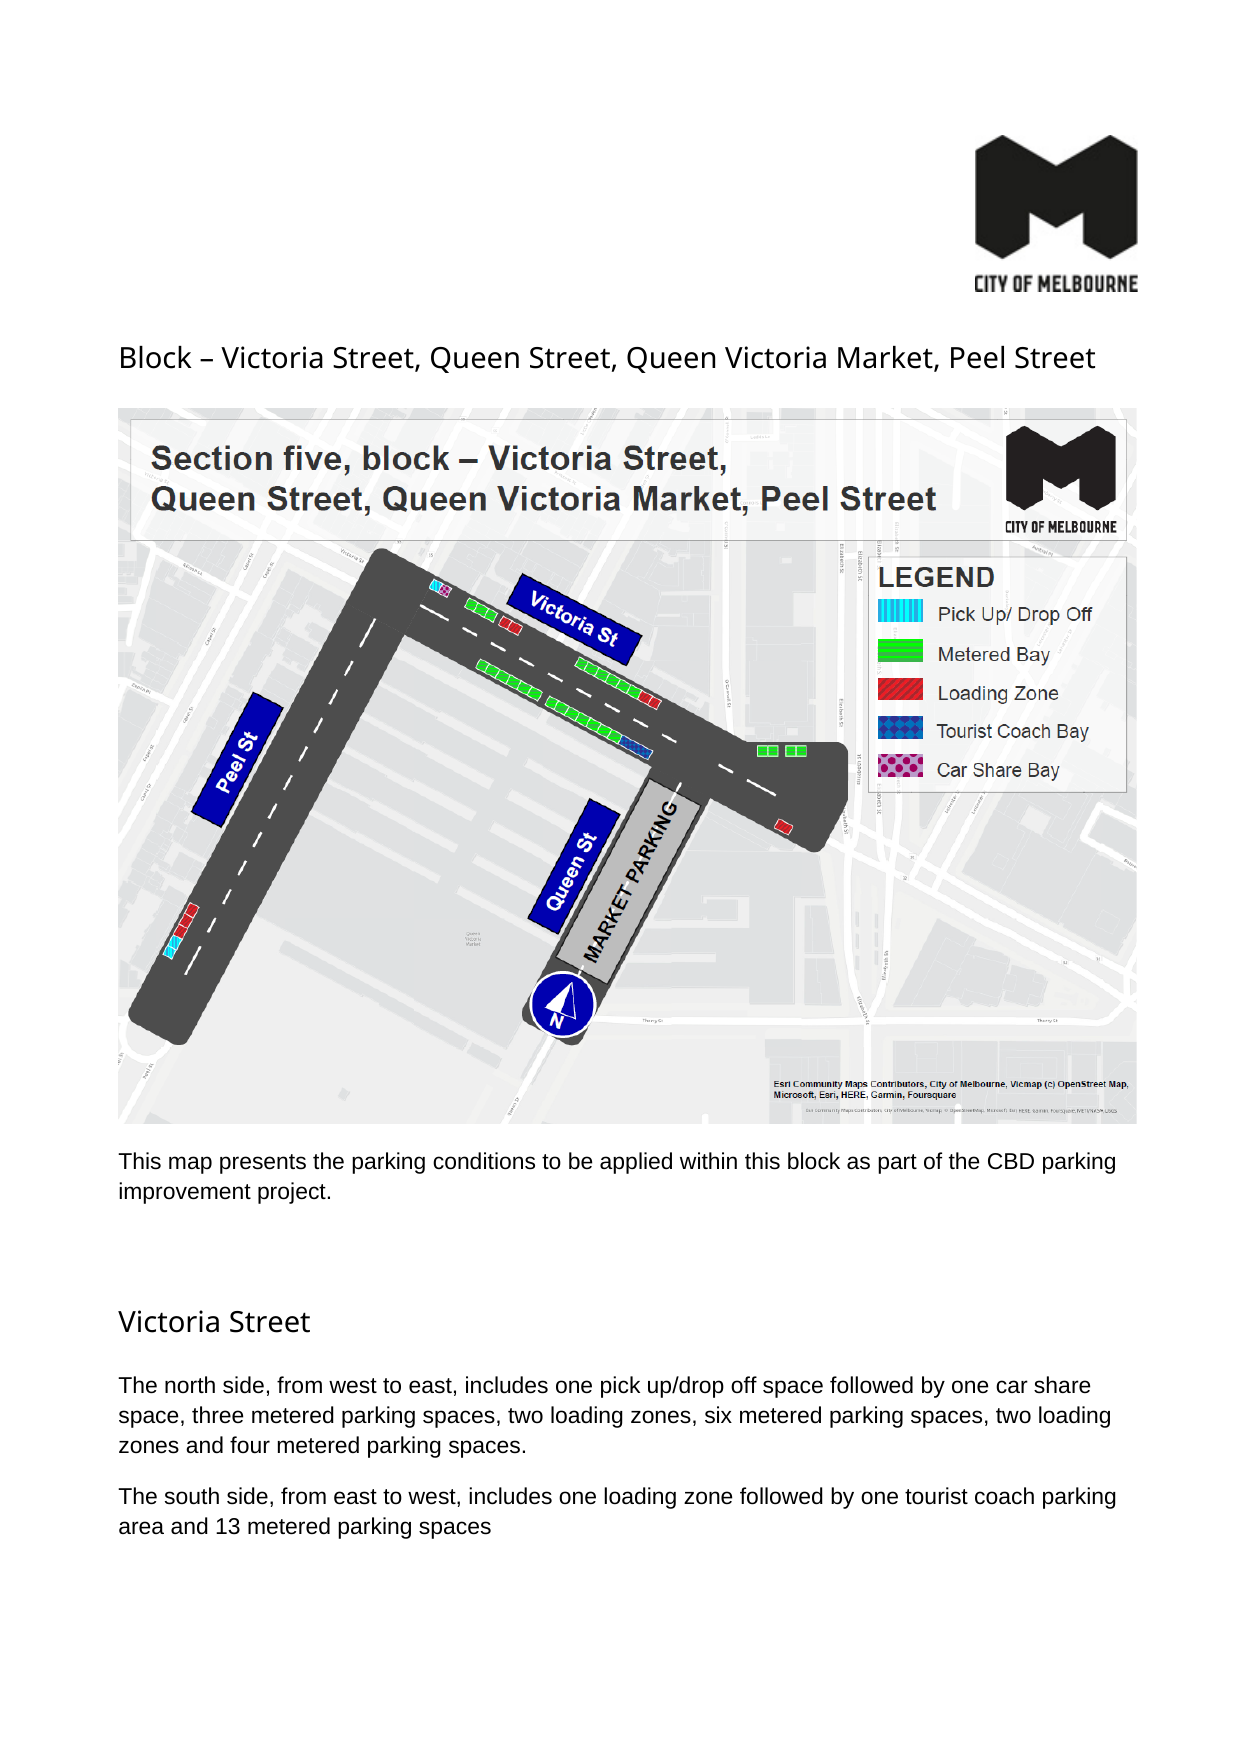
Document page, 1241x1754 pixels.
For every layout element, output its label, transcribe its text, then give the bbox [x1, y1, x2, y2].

text This map presents the parking conditions to be applied within this block as part of the CBD parking improvement project. [118, 1148, 1137, 1204]
text The north side, from west to east, includes one pick up/drop off space followed by one car share space, three metered parking spaces, two loading zones, six metered parking spaces, two loading zones and four metered parking spaces. [118, 1372, 1137, 1458]
subtitle Victoria Street [118, 1301, 1137, 1341]
picture [975, 135, 1138, 292]
subtitle Block – Victoria Street, Queen Street, Queen Victoria Market, Peel Street [118, 338, 1137, 377]
text The south side, from east to west, includes one loading zone followed by one tourist coach parking area and 13 metered parking spaces [118, 1483, 1137, 1540]
picture [118, 408, 1137, 1124]
